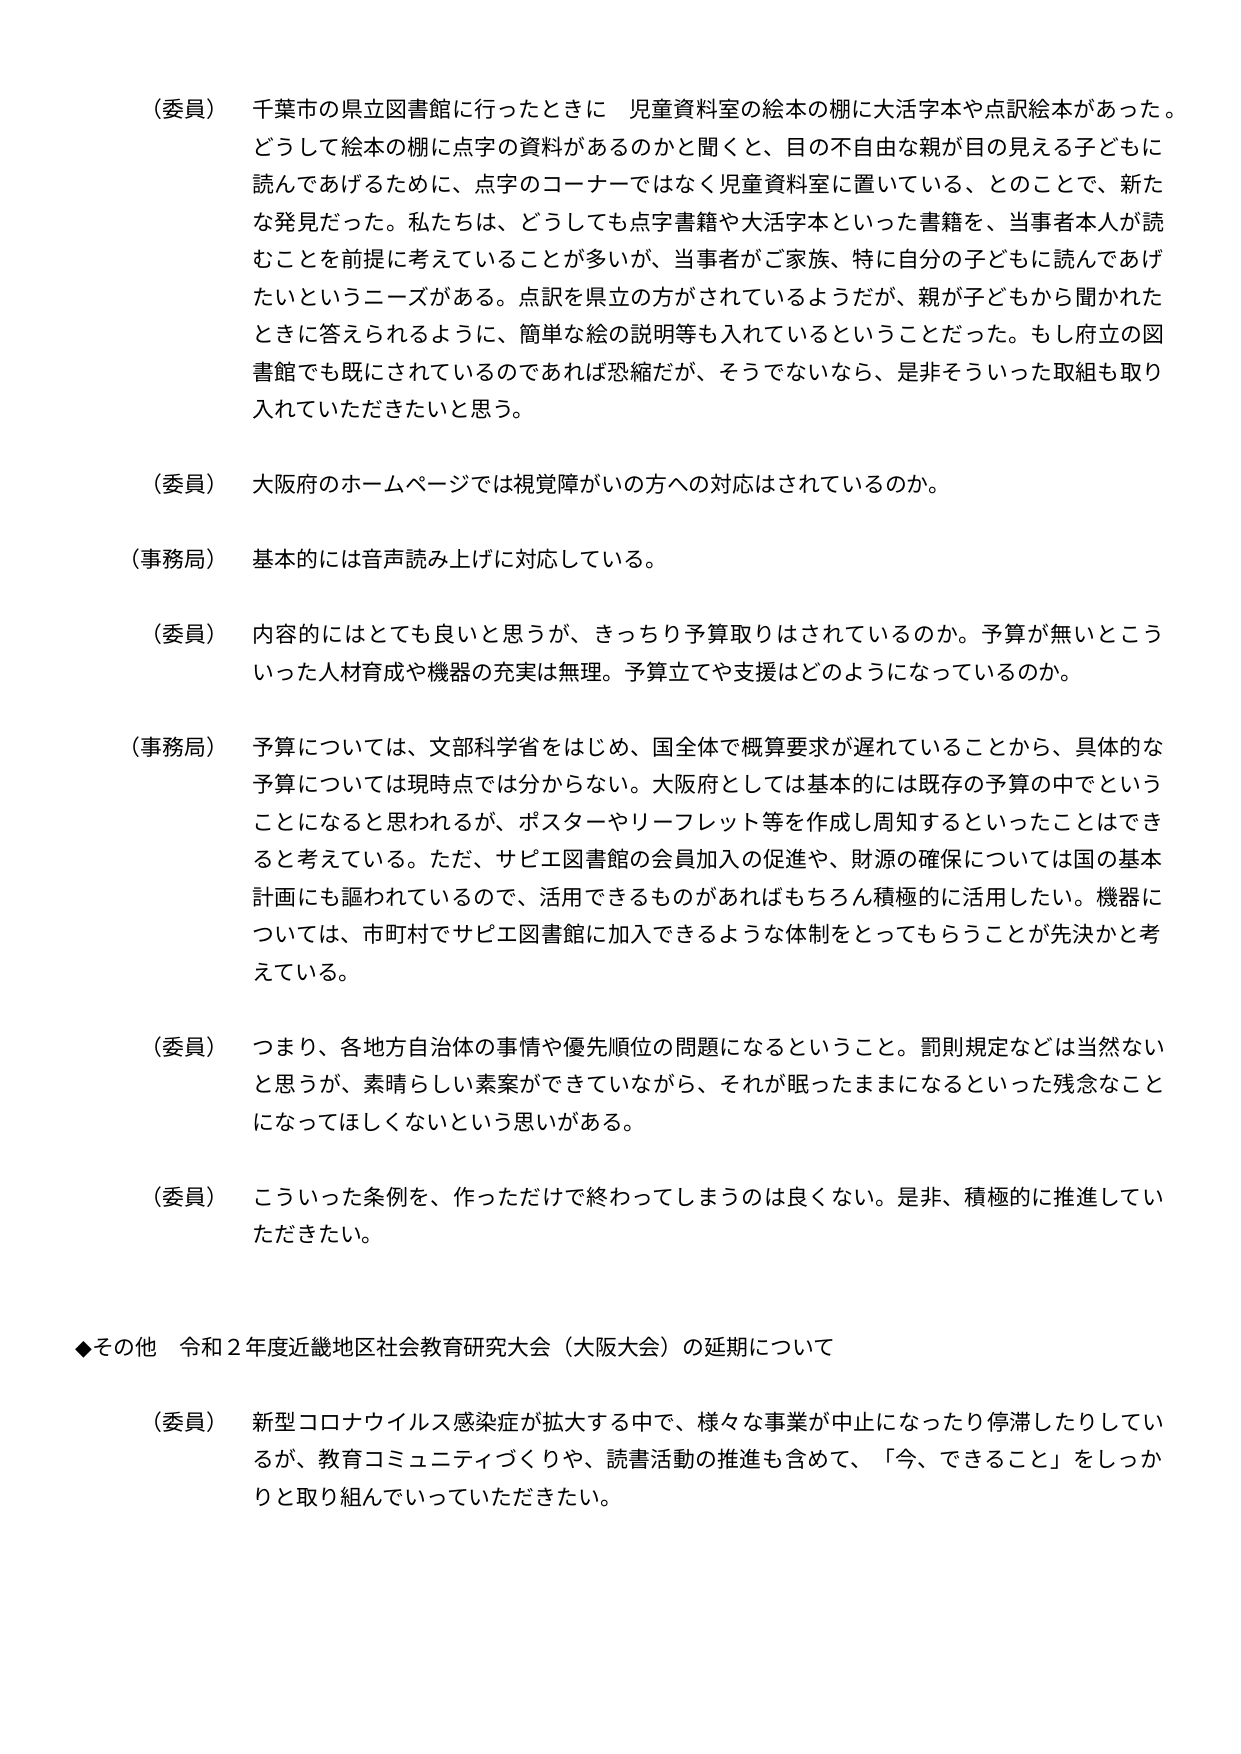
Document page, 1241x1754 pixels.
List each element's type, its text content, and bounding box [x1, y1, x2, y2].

text （委員） 大阪府のホームページでは視覚障がいの方への対応はされているのか。 [75, 464, 1165, 502]
text ◆その他 令和２年度近畿地区社会教育研究大会（大阪大会）の延期について [75, 1327, 1165, 1364]
text （委員） つまり、各地方自治体の事情や優先順位の問題になるということ。罰則規定などは当然ないと思うが、素晴らしい素案ができていながら、それが眠ったままになるといった残念なことになってほしくないという思いがある。 [75, 1027, 1165, 1139]
text （委員） こういった条例を、作っただけで終わってしまうのは良くない。是非、積極的に推進していただきたい。 [75, 1177, 1165, 1252]
text （事務局） 基本的には音声読み上げに対応している。 [75, 539, 1165, 577]
text （委員） 千葉市の県立図書館に行ったときに 児童資料室の絵本の棚に大活字本や点訳絵本があった。どうして絵本の棚に点字の資料があるのかと聞くと、目の不自由な親が目の見える子どもに読んであげるために、点字のコーナーではなく児童資料室に置いている、とのことで、新たな発見だった。私たちは、どうしても点字書籍や大活字本といった書籍を、当事者本人が読むことを前提に考えていることが多いが、当事者がご家族、特に自分の子どもに読んであげたいというニーズがある。点訳を県立の方がされているようだが、親が子どもから聞かれたときに答えられるように、簡単な絵の説明等も入れているということだった。もし府立の図書館でも既にされているのであれば恐縮だが、そうでないなら、是非そういった取組も取り入れていただきたいと思う。 [75, 89, 1165, 427]
text （事務局） 予算については、文部科学省をはじめ、国全体で概算要求が遅れていることから、具体的な予算については現時点では分からない。大阪府としては基本的には既存の予算の中でということになると思われるが、ポスターやリーフレット等を作成し周知するといったことはできると考えている。ただ、サピエ図書館の会員加入の促進や、財源の確保については国の基本計画にも謳われているので、活用できるものがあればもちろん積極的に活用したい。機器については、市町村でサピエ図書館に加入できるような体制をとってもらうことが先決かと考えている。 [75, 727, 1165, 989]
text （委員） 内容的にはとても良いと思うが、きっちり予算取りはされているのか。予算が無いとこういった人材育成や機器の充実は無理。予算立てや支援はどのようになっているのか。 [75, 614, 1165, 689]
text （委員） 新型コロナウイルス感染症が拡大する中で、様々な事業が中止になったり停滞したりしているが、教育コミュニティづくりや、読書活動の推進も含めて、「今、できること」をしっかりと取り組んでいっていただきたい。 [75, 1402, 1165, 1514]
